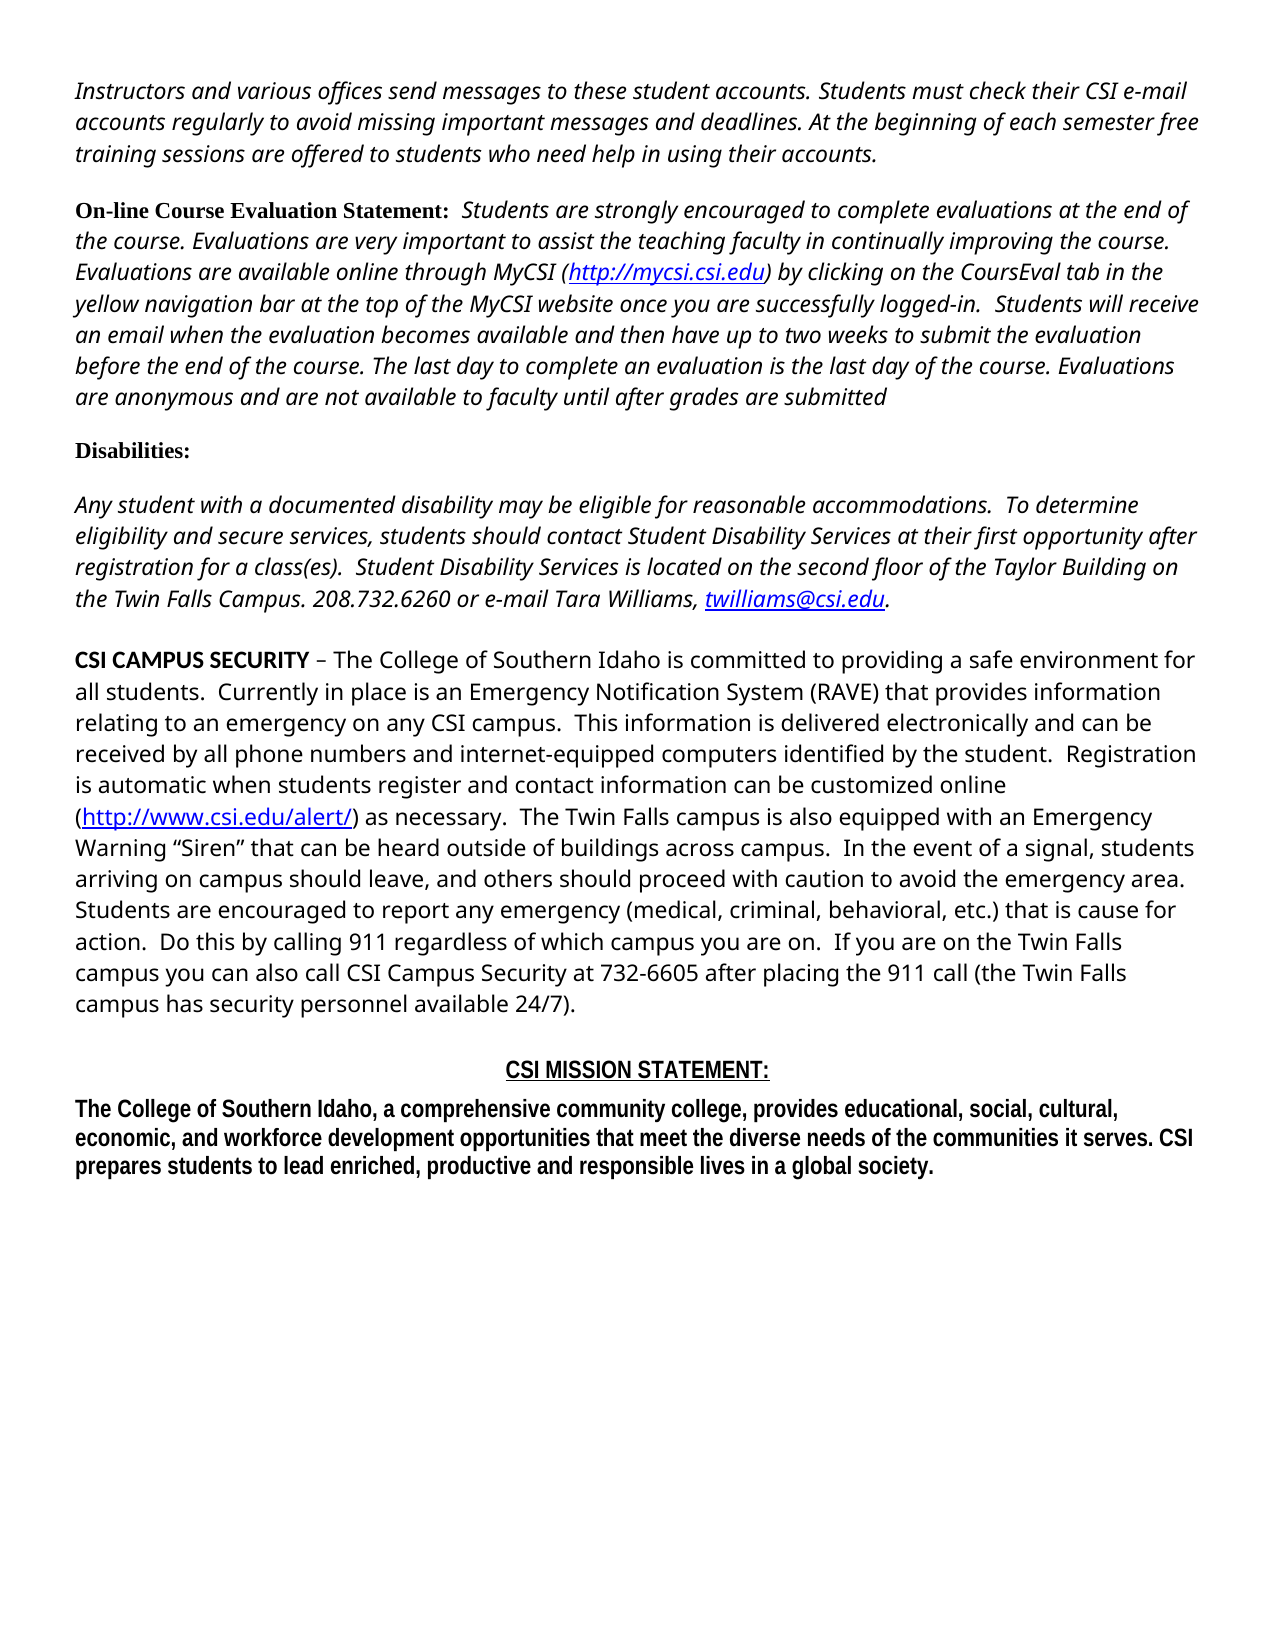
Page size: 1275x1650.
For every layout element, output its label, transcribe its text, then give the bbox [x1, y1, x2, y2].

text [75, 75, 1200, 169]
text The College of Southern Idaho, a comprehensive community college, provides educational, social, cultural, economic, and workforce development opportunities that meet the diverse needs of the communities it serves. CSI prepares students to lead enriched, productive and responsible lives in a global society. [75, 1094, 1200, 1180]
text Disabilities: [75, 437, 1200, 464]
text On-line Course Evaluation Statement: Students are strongly encouraged to complete evaluations at the end of the course. Evaluations are very important to assist the teaching faculty in continually improving the course. Evaluations are available online through MyCSI (http://mycsi.csi.edu) by clicking on the CoursEval tab in the yellow navigation bar at the top of the MyCSI website once you are successfully logged-in. Students will receive an email when the evaluation becomes available and then have up to two weeks to submit the evaluation before the end of the course. The last day to complete an evaluation is the last day of the course. Evaluations are anonymous and are not available to faculty until after grades are submitted [75, 194, 1200, 412]
text Any student with a documented disability may be eligible for reasonable accommodations. To determine eligibility and secure services, students should contact Student Disability Services at their first opportunity after registration for a class(es). Student Disability Services is located on the second floor of the Taylor Building on the Twin Falls Campus. 208.732.6260 or e-mail Tara Williams, twilliams@csi.edu. [75, 489, 1200, 614]
text CSI MISSION STATEMENT: [75, 1055, 1200, 1083]
text CSI CAMPUS SECURITY – The College of Southern Idaho is committed to providing a safe environment for all students. Currently in place is an Emergency Notification System (RAVE) that provides information relating to an emergency on any CSI campus. This information is delivered electronically and can be received by all phone numbers and internet-equipped computers identified by the student. Registration is automatic when students register and contact information can be customized online (http://www.csi.edu/alert/) as necessary. The Twin Falls campus is also equipped with an Emergency Warning “Siren” that can be heard outside of buildings across campus. In the event of a signal, students arriving on campus should leave, and others should proceed with caution to avoid the emergency area. Students are encouraged to report any emergency (medical, criminal, behavioral, etc.) that is cause for action. Do this by calling 911 regardless of which campus you are on. If you are on the Twin Falls campus you can also call CSI Campus Security at 732-6605 after placing the 911 call (the Twin Falls campus has security personnel available 24/7). [75, 644, 1200, 1019]
